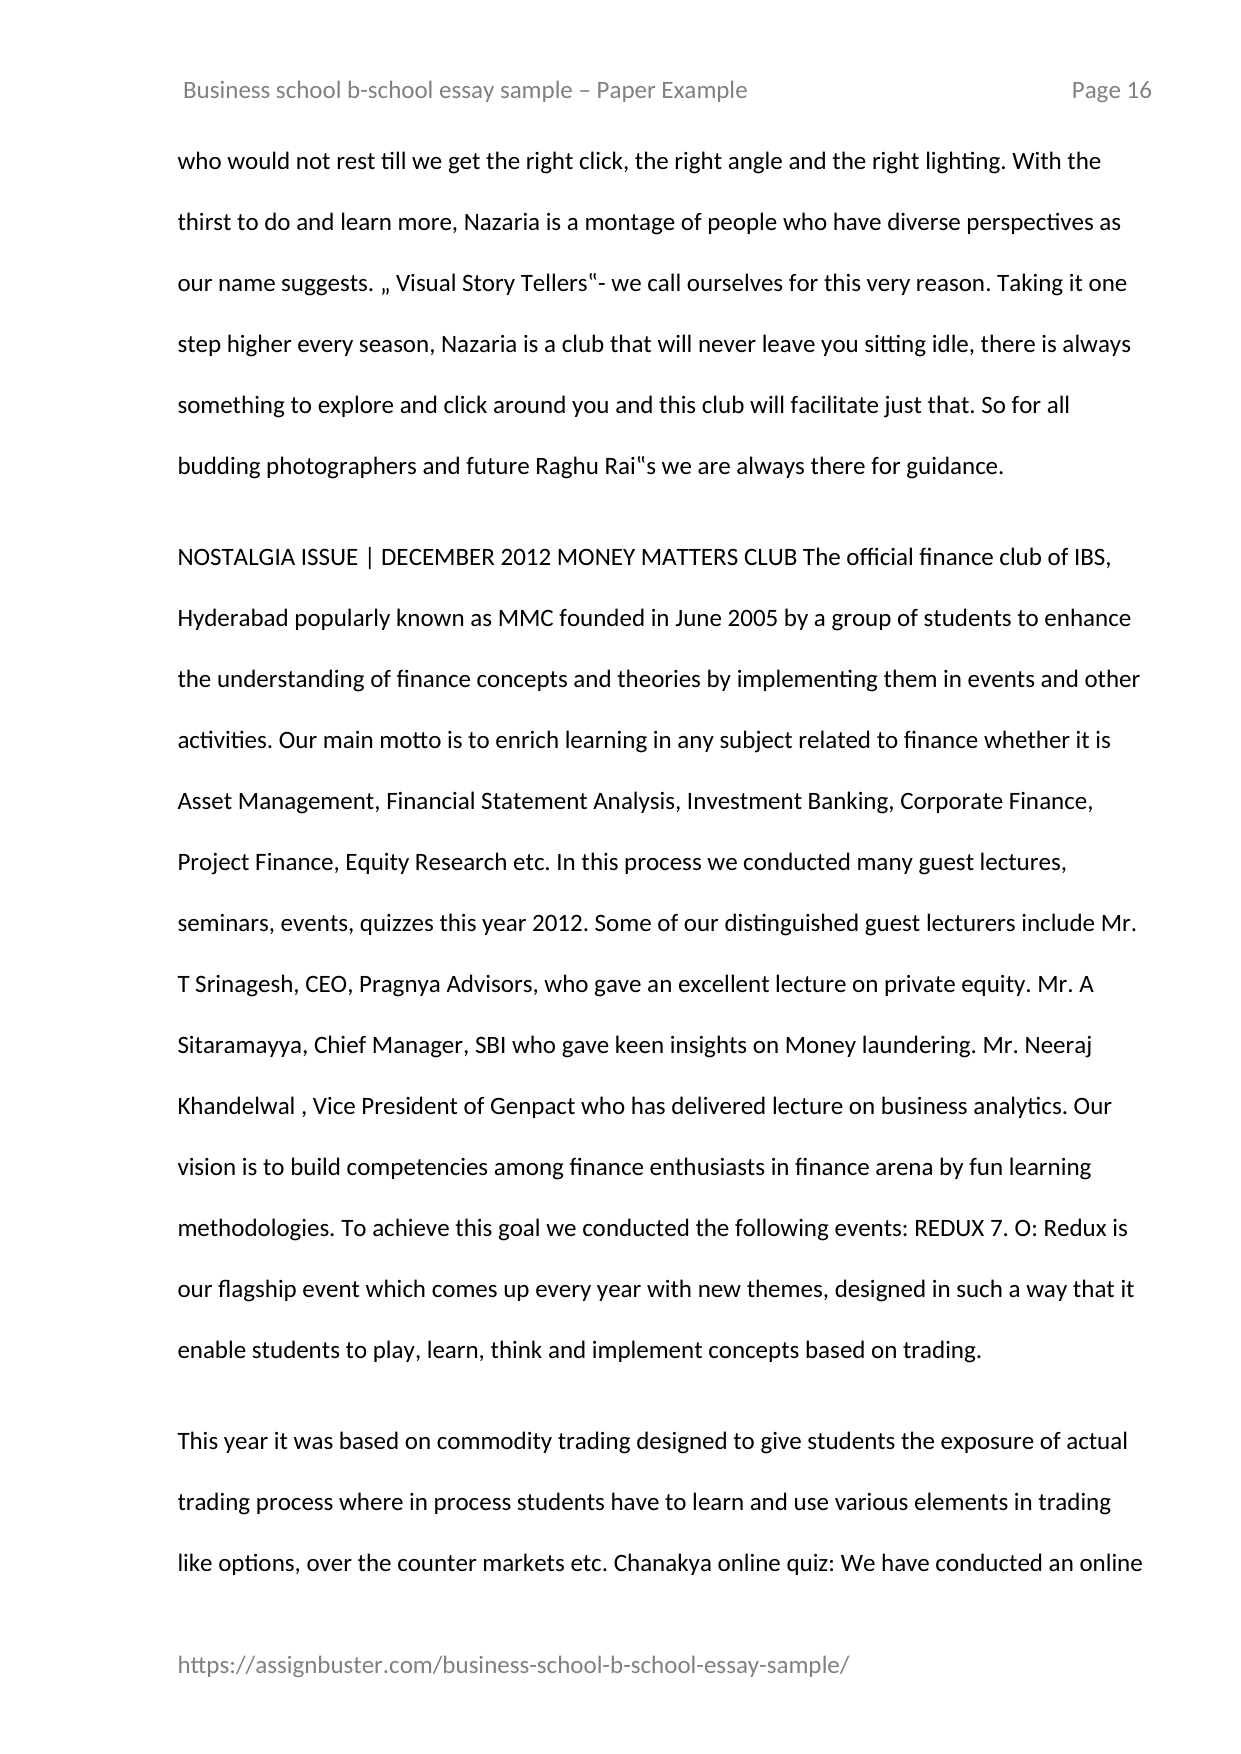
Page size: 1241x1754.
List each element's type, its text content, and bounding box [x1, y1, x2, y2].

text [177, 145, 1152, 481]
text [177, 1425, 1152, 1577]
text NOSTALGIA ISSUE | DECEMBER 2012 MONEY MATTERS CLUB The official finance club of IBS, Hyderabad popularly known as MMC founded in June 2005 by a group of students to enhance the understanding of finance concepts and theories by implementing them in events and other activities. Our main motto is to enrich learning in any subject related to finance whether it is Asset Management, Financial Statement Analysis, Investment Banking, Corporate Finance, Project Finance, Equity Research etc. In this process we conducted many guest lectures, seminars, events, quizzes this year 2012. Some of our distinguished guest lecturers include Mr. T Srinagesh, CEO, Pragnya Advisors, who gave an excellent lecture on private equity. Mr. A Sitaramayya, Chief Manager, SBI who gave keen insights on Money laundering. Mr. Neeraj Khandelwal , Vice President of Genpact who has delivered lecture on business analytics. Our vision is to build competencies among finance enthusiasts in finance arena by fun learning methodologies. To achieve this goal we conducted the following events: REDUX 7. O: Redux is our flagship event which comes up every year with new themes, designed in such a way that it enable students to play, learn, think and implement concepts based on trading. [177, 541, 1152, 1365]
